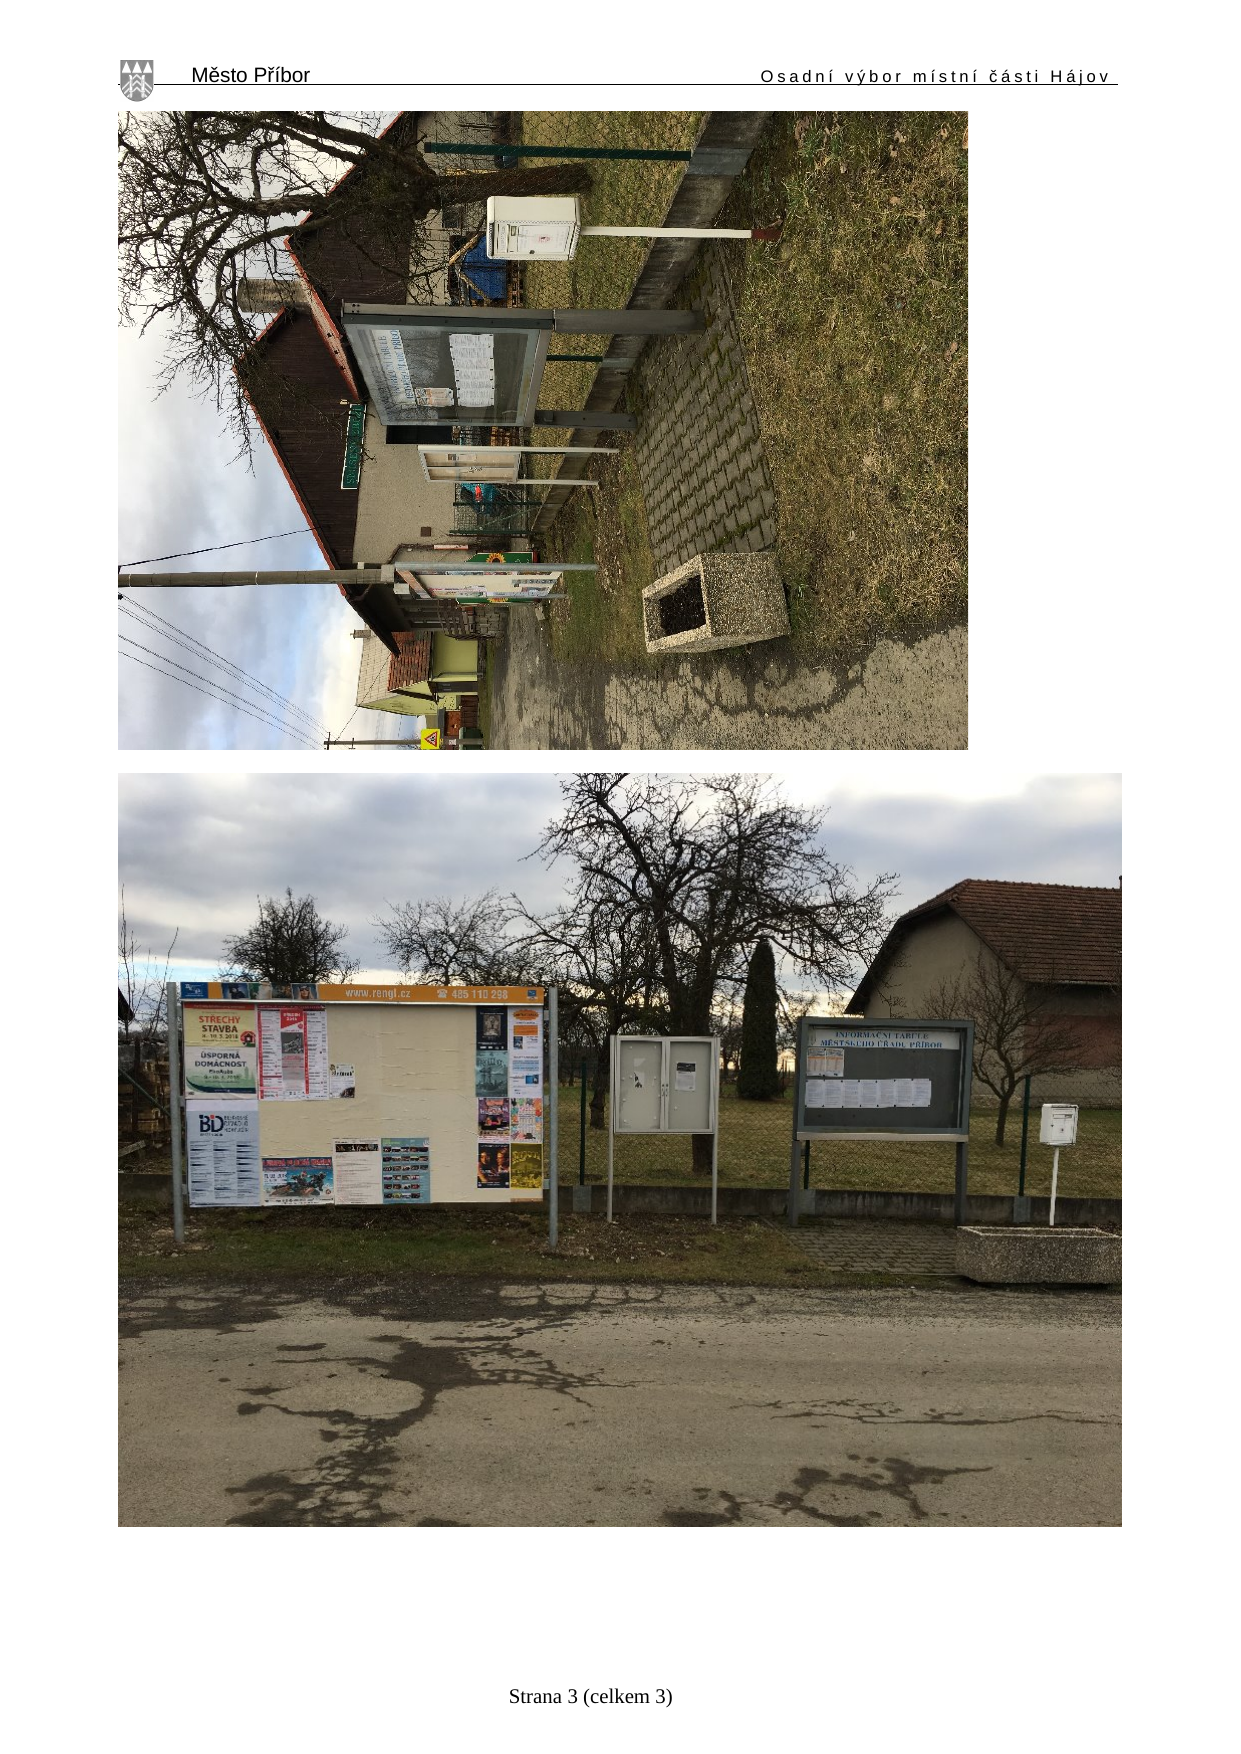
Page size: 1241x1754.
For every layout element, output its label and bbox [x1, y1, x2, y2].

picture [120, 60, 154, 102]
picture [118, 111, 969, 750]
picture [118, 773, 1122, 1527]
